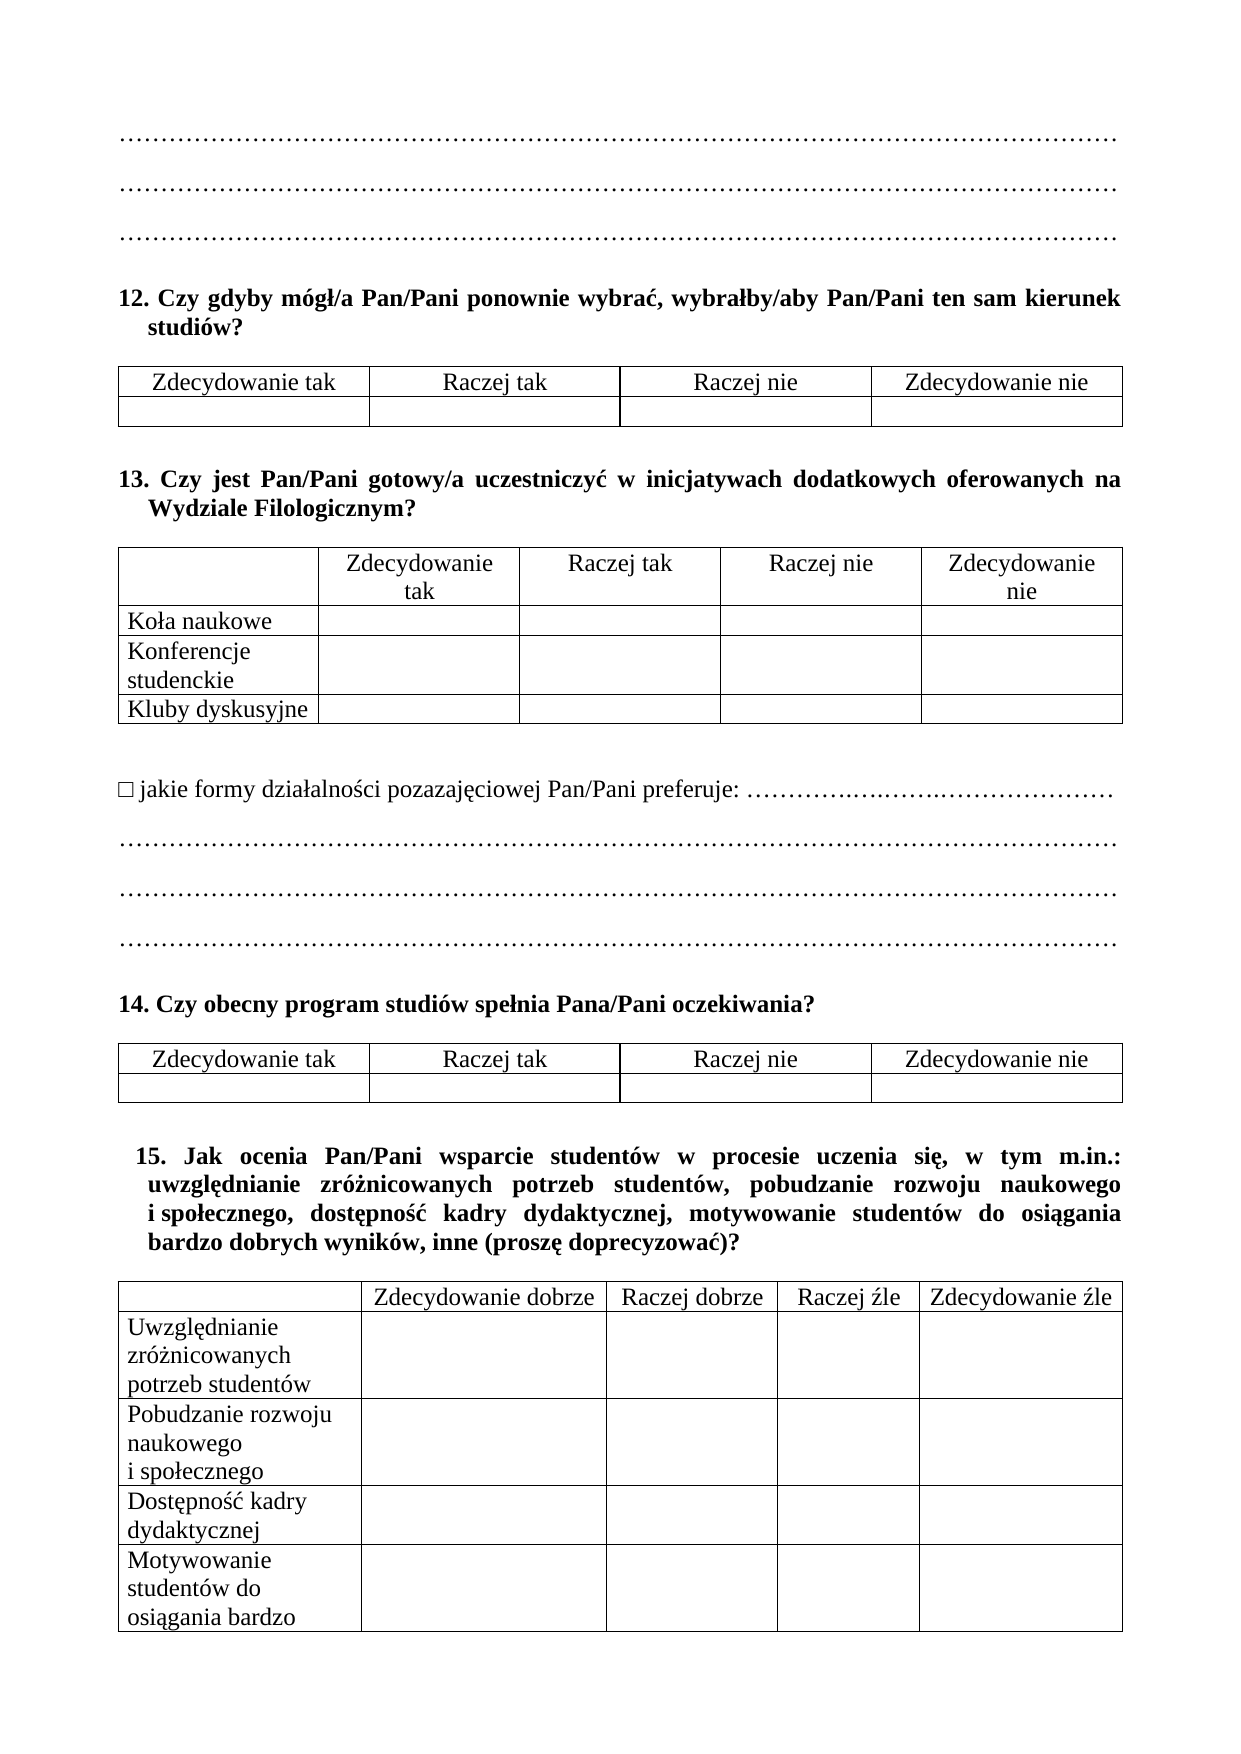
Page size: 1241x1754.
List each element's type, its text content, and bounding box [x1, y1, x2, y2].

table_cell [370, 1074, 619, 1102]
table_cell Koła naukowe [119, 606, 318, 635]
table_cell [778, 1312, 919, 1398]
table_cell [922, 606, 1122, 635]
text ………………………………………………………………………………………………………… [118, 873, 1122, 902]
table_cell [119, 1074, 369, 1102]
table_header Zdecydowanie tak [119, 367, 369, 396]
table_cell Kluby dyskusyjne [119, 695, 318, 723]
table_cell [520, 636, 720, 693]
table_cell [319, 636, 519, 693]
table_header Raczej dobrze [607, 1282, 777, 1311]
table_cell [119, 1545, 361, 1631]
table_cell [920, 1486, 1122, 1544]
text 12. Czy gdyby mógł/a Pan/Pani ponownie wybrać, wybrałby/aby Pan/Pani ten sam kierunek studiów? [118, 283, 1122, 341]
table_header [119, 548, 318, 605]
table_cell [319, 695, 519, 723]
table_cell [362, 1312, 606, 1398]
table_cell [922, 695, 1122, 723]
table_cell [778, 1486, 919, 1544]
table_cell [607, 1399, 777, 1485]
table_header Zdecydowanie dobrze [362, 1282, 606, 1311]
table_cell Konferencje studenckie [119, 636, 318, 693]
table_cell [607, 1486, 777, 1544]
table_cell [362, 1545, 606, 1631]
table_cell [621, 397, 871, 426]
text □ jakie formy działalności pozazajęciowej Pan/Pani preferuje: ………….….…….………………… [118, 774, 1122, 803]
table_cell [621, 1074, 871, 1102]
table_cell [370, 397, 619, 426]
table_header Zdecydowanie nie [872, 1044, 1122, 1072]
text 15. Jak ocenia Pan/Pani wsparcie studentów w procesie uczenia się, w tym m.in.: uwzględnianie zróżnicowanych potrzeb studentów, pobudzanie rozwoju naukowego i społecznego, dostępność kadry dydaktycznej, motywowanie studentów do osiągania bardzo dobrych wyników, inne (proszę doprecyzować)? [118, 1141, 1122, 1256]
table_cell Pobudzanie rozwoju naukowego i społecznego [119, 1399, 361, 1485]
table_cell [607, 1312, 777, 1398]
table_cell [922, 636, 1122, 693]
table_cell Uwzględnianie zróżnicowanych potrzeb studentów [119, 1312, 361, 1398]
table_cell [778, 1545, 919, 1631]
table_header Zdecydowanie tak [119, 1044, 369, 1072]
table_cell [872, 1074, 1122, 1102]
table_cell [721, 695, 921, 723]
text ………………………………………………………………………………………………………… [118, 118, 1122, 147]
table_header Raczej tak [370, 1044, 619, 1072]
text 13. Czy jest Pan/Pani gotowy/a uczestniczyć w inicjatywach dodatkowych oferowanych na Wydziale Filologicznym? [118, 464, 1122, 522]
table_header Raczej nie [621, 1044, 871, 1072]
text ………………………………………………………………………………………………………… [118, 923, 1122, 951]
text ………………………………………………………………………………………………………… [118, 823, 1122, 852]
table_cell [778, 1399, 919, 1485]
table_header Raczej nie [721, 548, 921, 605]
table_cell [520, 606, 720, 635]
table_header Zdecydowanie nie [872, 367, 1122, 396]
table_cell [920, 1312, 1122, 1398]
table_header Raczej nie [621, 367, 871, 396]
table_cell [362, 1399, 606, 1485]
table_cell [607, 1545, 777, 1631]
table_cell [520, 695, 720, 723]
table_cell [721, 636, 921, 693]
table_header Zdecydowanie źle [920, 1282, 1122, 1311]
table_cell [362, 1486, 606, 1544]
table_cell [319, 606, 519, 635]
table_cell [920, 1545, 1122, 1631]
text ………………………………………………………………………………………………………… [118, 217, 1122, 246]
table_cell Dostępność kadry dydaktycznej [119, 1486, 361, 1544]
table_header Raczej tak [520, 548, 720, 605]
table_header [119, 1282, 361, 1311]
table_header Zdecydowanie nie [922, 548, 1122, 605]
table_cell [920, 1399, 1122, 1485]
table_cell [872, 397, 1122, 426]
text ………………………………………………………………………………………………………… [118, 168, 1122, 196]
table_header Zdecydowanie tak [319, 548, 519, 605]
table_cell [721, 606, 921, 635]
table_header Raczej tak [370, 367, 619, 396]
text 14. Czy obecny program studiów spełnia Pana/Pani oczekiwania? [118, 989, 1122, 1018]
table_cell [119, 397, 369, 426]
table_header Raczej źle [778, 1282, 919, 1311]
